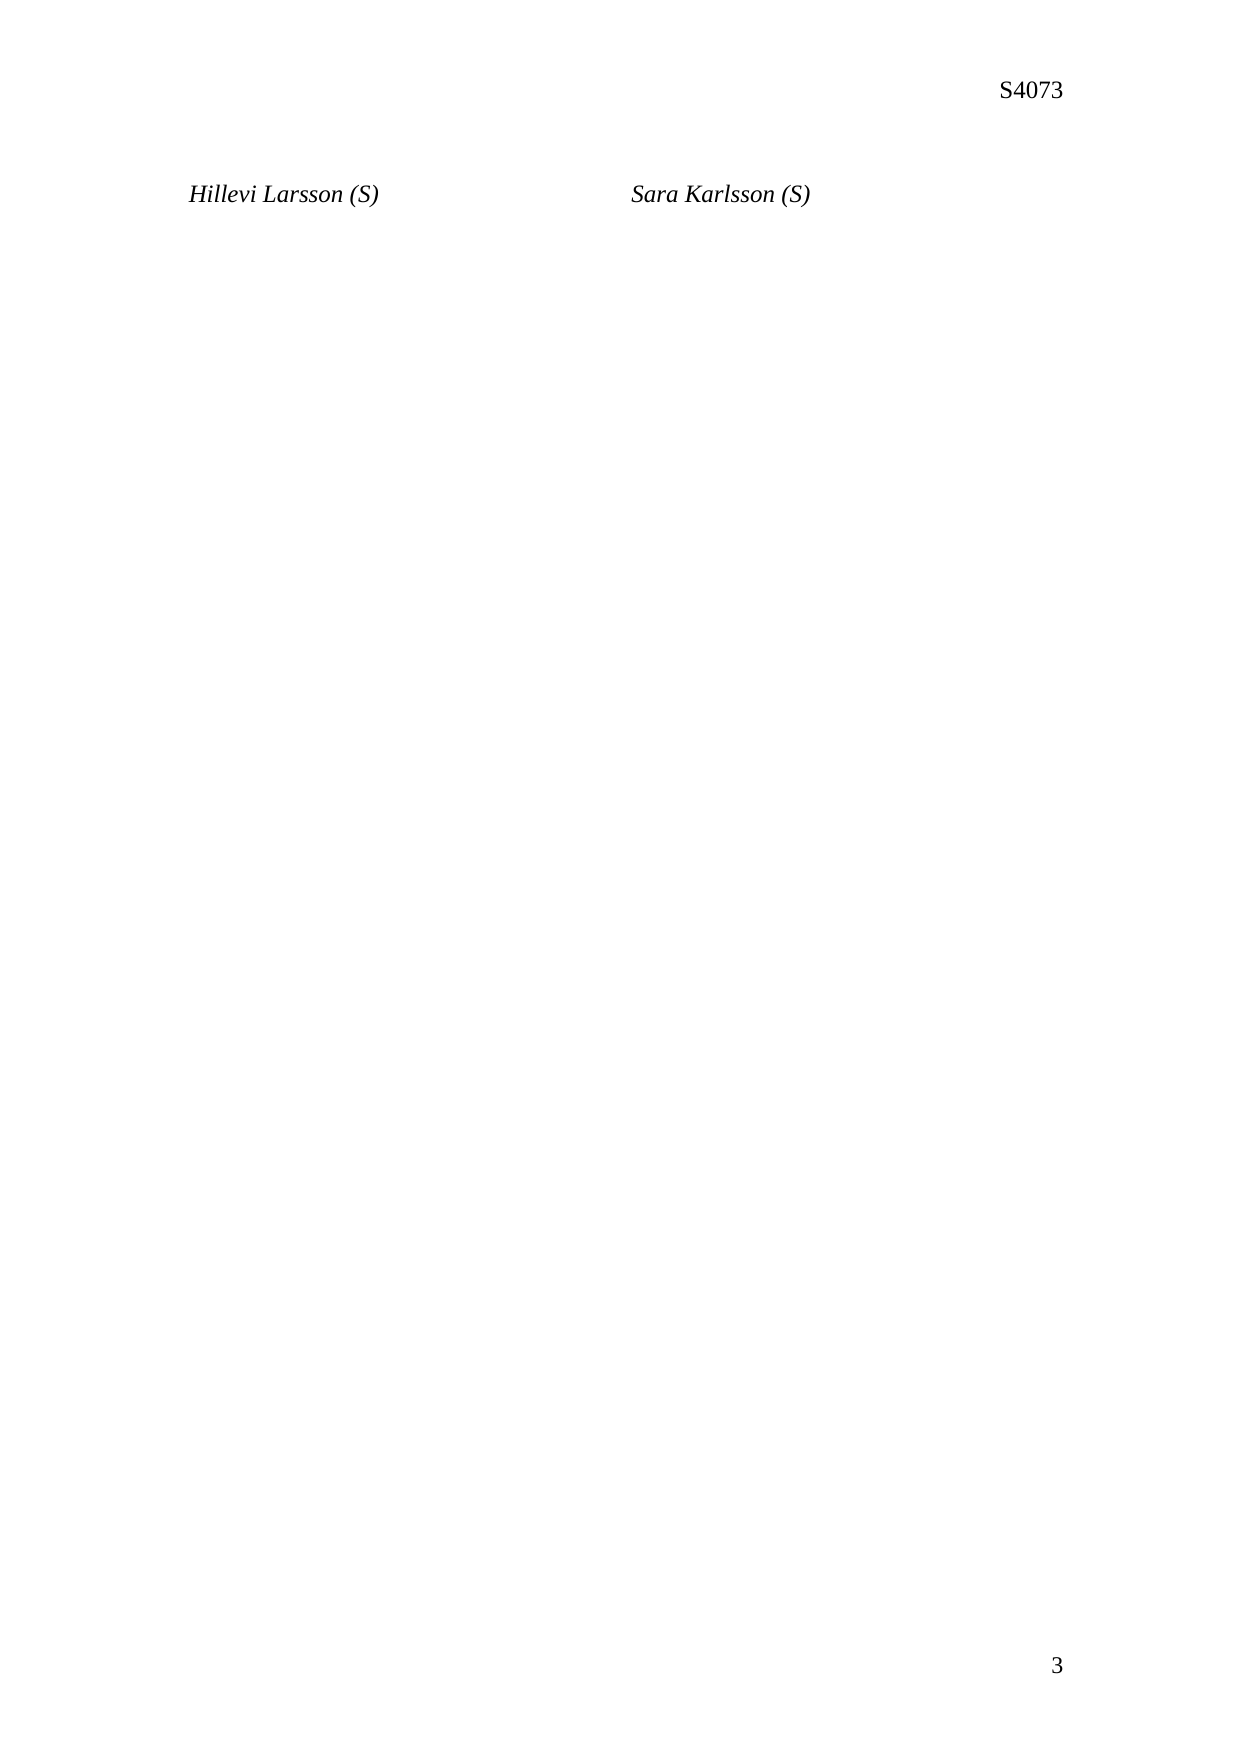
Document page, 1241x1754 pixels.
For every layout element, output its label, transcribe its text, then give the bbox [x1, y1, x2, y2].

table_cell Sara Karlsson (S) [620, 146, 1063, 214]
table_cell Hillevi Larsson (S) [177, 146, 620, 214]
